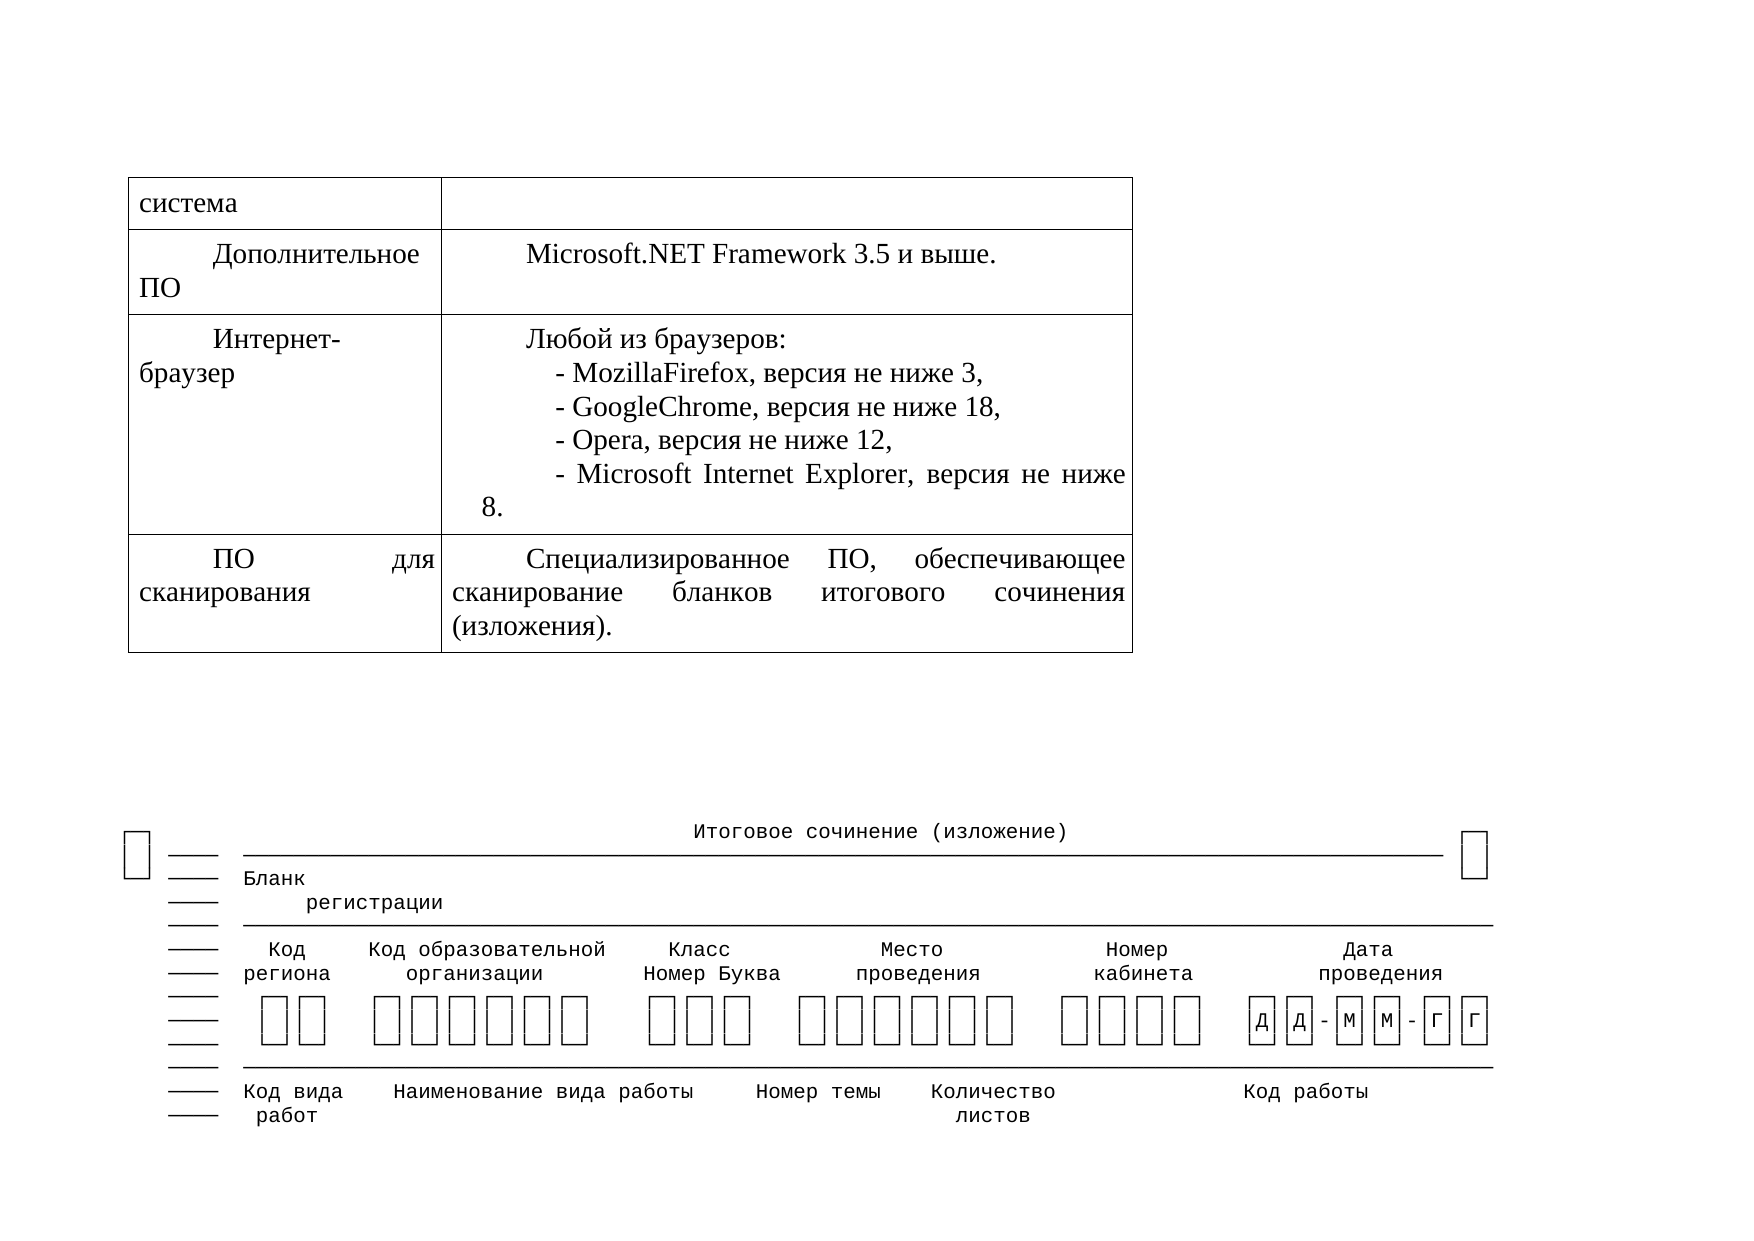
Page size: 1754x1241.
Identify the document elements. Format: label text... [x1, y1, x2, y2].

text ──── Код вида Наименование вида работы Номер темы Количество Код работы [118, 1081, 1636, 1105]
text ──── ──────────────────────────────────────────────────────────────────────────────────────────────────── [118, 1057, 1636, 1081]
text ──── └─┘└─┘ └─┘└─┘└─┘└─┘└─┘└─┘ └─┘└─┘└─┘ └─┘└─┘└─┘└─┘└─┘└─┘ └─┘└─┘└─┘└─┘ └─┘└─┘ └─┘└─┘ └─┘└─┘ [118, 1034, 1636, 1057]
table_cell Microsoft.NET Framework 3.5 и выше. [442, 230, 1132, 314]
table_cell Дополнительное ПО [129, 230, 441, 314]
text ──── работ листов [118, 1105, 1636, 1128]
table_cell Интернет-браузер [129, 315, 441, 533]
table_cell Специализированное ПО, обеспечивающее сканирование бланков итогового сочинения (изложения). [442, 535, 1132, 652]
text └─┘ ──── Бланк └─┘ [118, 868, 1636, 892]
table_cell ПО для сканирования [129, 535, 441, 652]
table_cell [129, 178, 441, 229]
table_cell Любой из браузеров: - MozillaFirefox, версия не ниже 3, - GoogleChrome, версия не ниже 18, - Opera, версия не ниже 12, - Microsoft Internet Explorer, версия не ниже 8. [442, 315, 1132, 533]
text ┌─┐ Итоговое сочинение (изложение) ┌─┐ [118, 821, 1636, 844]
text ──── ┌─┐┌─┐ ┌─┐┌─┐┌─┐┌─┐┌─┐┌─┐ ┌─┐┌─┐┌─┐ ┌─┐┌─┐┌─┐┌─┐┌─┐┌─┐ ┌─┐┌─┐┌─┐┌─┐ ┌─┐┌─┐ ┌─┐┌─┐ ┌─┐┌─┐ [118, 986, 1636, 1010]
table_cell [442, 178, 1132, 229]
text ──── регистрации [118, 892, 1636, 916]
text ──── Код Код образовательной Класс Место Номер Дата [118, 939, 1636, 963]
text ──── │ ││ │ │ ││ ││ ││ ││ ││ │ │ ││ ││ │ │ ││ ││ ││ ││ ││ │ │ ││ ││ ││ │ │Д││Д│-│М││М│-│Г││Г│ [118, 1010, 1636, 1034]
text │ │ ──── ──────────────────────────────────────────────────────────────────────────────────────────────── │ │ [118, 844, 1636, 868]
text ──── региона организации Номер Буква проведения кабинета проведения [118, 963, 1636, 986]
text ──── ──────────────────────────────────────────────────────────────────────────────────────────────────── [118, 916, 1636, 939]
